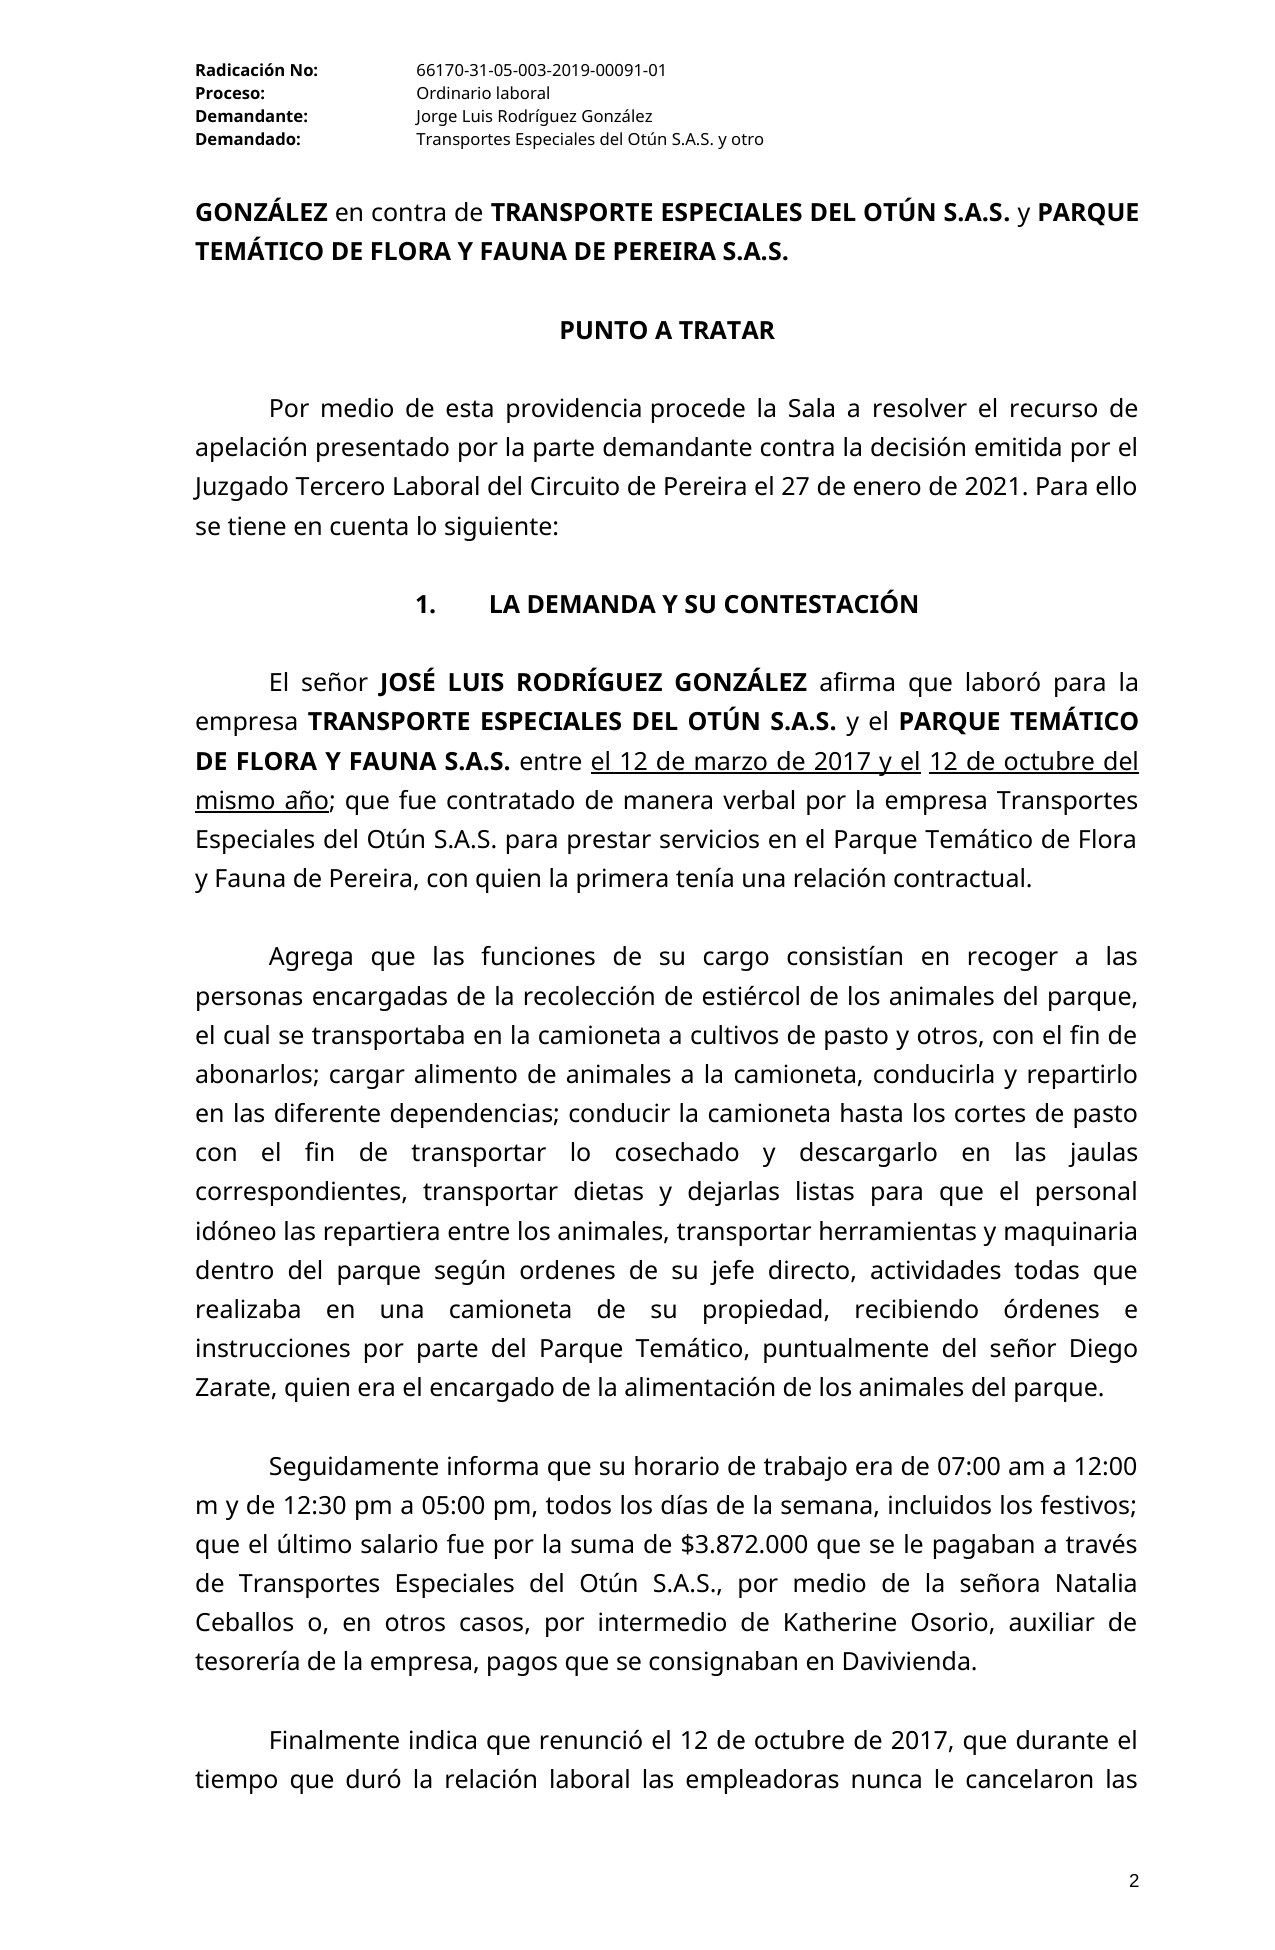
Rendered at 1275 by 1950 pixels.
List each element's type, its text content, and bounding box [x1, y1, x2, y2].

text El señor JOSÉ LUIS RODRÍGUEZ GONZÁLEZ afirma que laboró para la empresa TRANSPORTE ESPECIALES DEL OTÚN S.A.S. y el PARQUE TEMÁTICO DE FLORA Y FAUNA S.A.S. entre el 12 de marzo de 2017 y el 12 de octubre del mismo año; que fue contratado de manera verbal por la empresa Transportes Especiales del Otún S.A.S. para prestar servicios en el Parque Temático de Flora y Fauna de Pereira, con quien la primera tenía una relación contractual. [195, 665, 1139, 895]
text Agrega que las funciones de su cargo consistían en recoger a las personas encargadas de la recolección de estiércol de los animales del parque, el cual se transportaba en la camioneta a cultivos de pasto y otros, con el fin de abonarlos; cargar alimento de animales a la camioneta, conducirla y repartirlo en las diferente dependencias; conducir la camioneta hasta los cortes de pasto con el fin de transportar lo cosechado y descargarlo en las jaulas correspondientes, transportar dietas y dejarlas listas para que el personal idóneo las repartiera entre los animales, transportar herramientas y maquinaria dentro del parque según ordenes de su jefe directo, actividades todas que realizaba en una camioneta de su propiedad, recibiendo órdenes e instrucciones por parte del Parque Temático, puntualmente del señor Diego Zarate, quien era el encargado de la alimentación de los animales del parque. [195, 939, 1139, 1404]
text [195, 195, 1139, 268]
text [195, 1722, 1139, 1796]
text Seguidamente informa que su horario de trabajo era de 07:00 am a 12:00 m y de 12:30 pm a 05:00 pm, todos los días de la semana, incluidos los festivos; que el último salario fue por la suma de $3.872.000 que se le pagaban a través de Transportes Especiales del Otún S.A.S., por medio de la señora Natalia Ceballos o, en otros casos, por intermedio de Katherine Osorio, auxiliar de tesorería de la empresa, pagos que se consignaban en Davivienda. [195, 1448, 1139, 1678]
text PUNTO A TRATAR [195, 312, 1139, 346]
list LA DEMANDA Y SU CONTESTACIÓN [195, 587, 1139, 621]
text Por medio de esta providencia procede la Sala a resolver el recurso de apelación presentado por la parte demandante contra la decisión emitida por el Juzgado Tercero Laboral del Circuito de Pereira el 27 de enero de 2021. Para ello se tiene en cuenta lo siguiente: [195, 391, 1139, 542]
